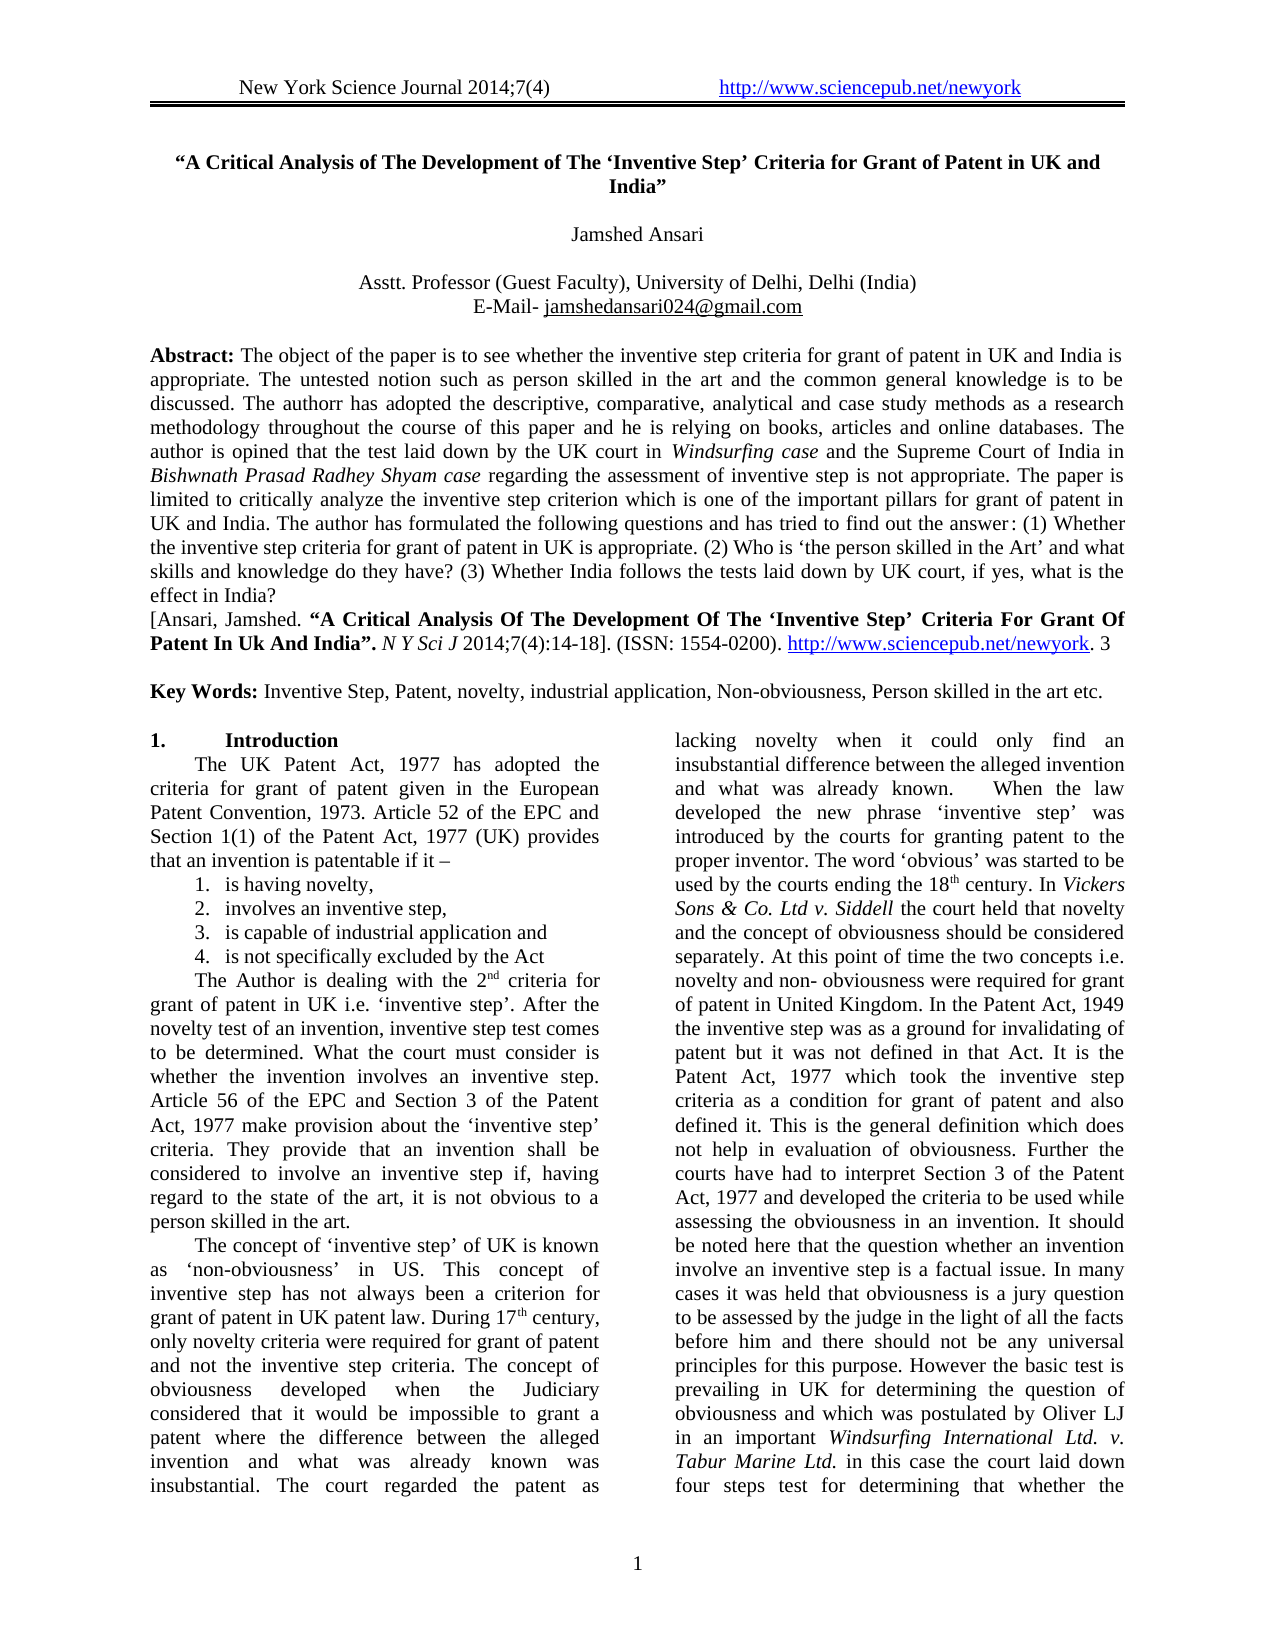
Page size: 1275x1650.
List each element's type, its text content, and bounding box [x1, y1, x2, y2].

list is not specifically excluded by the Act [150, 944, 600, 968]
text Asstt. Professor (Guest Faculty), University of Delhi, Delhi (India) [150, 270, 1125, 294]
text E-Mail- jamshedansari024@gmail.com [150, 294, 1125, 318]
text “A Critical Analysis of The Development of The ‘Inventive Step’ Criteria for Grant of Patent in UK and India” [150, 150, 1125, 198]
list involves an inventive step, [150, 896, 600, 920]
text [Ansari, Jamshed. “A Critical Analysis Of The Development Of The ‘Inventive Step’ Criteria For Grant Of Patent In Uk And India”. N Y Sci J 2014;7(4):14-18]. (ISSN: 1554-0200). http://www.sciencepub.net/newyork. 3 [150, 607, 1125, 655]
list Introduction [150, 727, 600, 752]
text The UK Patent Act, 1977 has adopted the criteria for grant of patent given in the European Patent Convention, 1973. Article 52 of the EPC and Section 1(1) of the Patent Act, 1977 (UK) provides that an invention is patentable if it – [150, 752, 600, 872]
list is having novelty, [150, 872, 600, 896]
list is capable of industrial application and [150, 920, 600, 944]
text Key Words: Inventive Step, Patent, novelty, industrial application, Non-obviousness, Person skilled in the art etc. [150, 679, 1125, 703]
text Jamshed Ansari [150, 222, 1125, 246]
text The Author is dealing with the 2nd criteria for grant of patent in UK i.e. ‘inventive step’. After the novelty test of an invention, inventive step test comes to be determined. What the court must consider is whether the invention involves an inventive step. Article 56 of the EPC and Section 3 of the Patent Act, 1977 make provision about the ‘inventive step’ criteria. They provide that an invention shall be considered to involve an inventive step if, having regard to the state of the art, it is not obvious to a person skilled in the art. [150, 968, 600, 1233]
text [150, 1233, 600, 1497]
text Abstract: The object of the paper is to see whether the inventive step criteria for grant of patent in UK and India is appropriate. The untested notion such as person skilled in the art and the common general knowledge is to be discussed. The authorr has adopted the descriptive, comparative, analytical and case study methods as a research methodology throughout the course of this paper and he is relying on books, articles and online databases. The author is opined that the test laid down by the UK court in Windsurfing case and the Supreme Court of India in Bishwnath Prasad Radhey Shyam case regarding the assessment of inventive step is not appropriate. The paper is limited to critically analyze the inventive step criterion which is one of the important pillars for grant of patent in UK and India. The author has formulated the following questions and has tried to find out the answer: (1) Whether the inventive step criteria for grant of patent in UK is appropriate. (2) Who is ‘the person skilled in the Art’ and what skills and knowledge do they have? (3) Whether India follows the tests laid down by UK court, if yes, what is the effect in India? [150, 342, 1125, 607]
